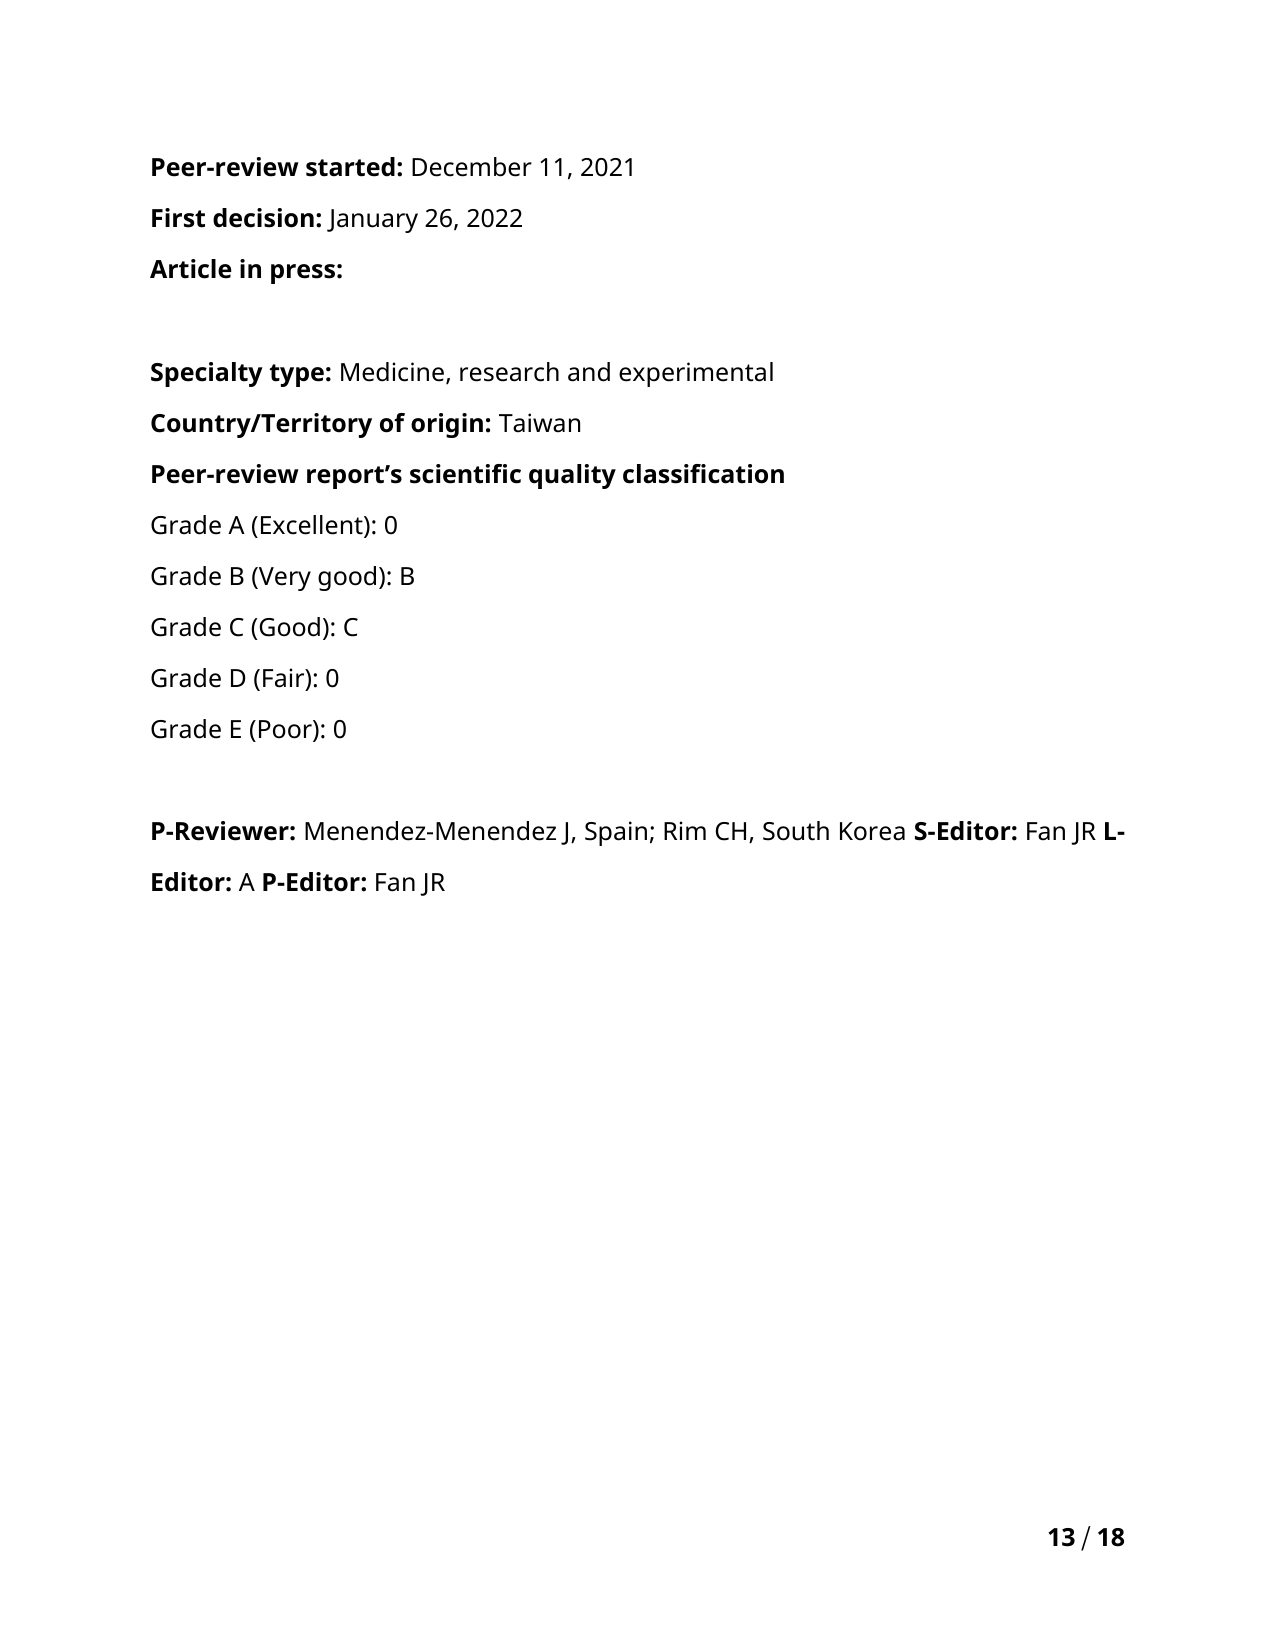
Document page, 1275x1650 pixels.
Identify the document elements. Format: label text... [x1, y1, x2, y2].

text Grade D (Fair): 0 [150, 660, 1125, 694]
text Grade C (Good): C [150, 609, 1125, 643]
text Peer-review started: December 11, 2021 [150, 150, 1125, 184]
text Article in press: [150, 252, 1125, 286]
text P-Reviewer: Menendez-Menendez J, Spain; Rim CH, South Korea S-Editor: Fan JR L-Editor: A P-Editor: Fan JR [150, 813, 1125, 899]
text Specialty type: Medicine, research and experimental [150, 354, 1125, 388]
text Grade A (Excellent): 0 [150, 507, 1125, 541]
text Grade E (Poor): 0 [150, 711, 1125, 746]
text Country/Territory of origin: Taiwan [150, 405, 1125, 439]
text Peer-review report’s scientific quality classification [150, 456, 1125, 490]
text Grade B (Very good): B [150, 558, 1125, 592]
text First decision: January 26, 2022 [150, 201, 1125, 235]
